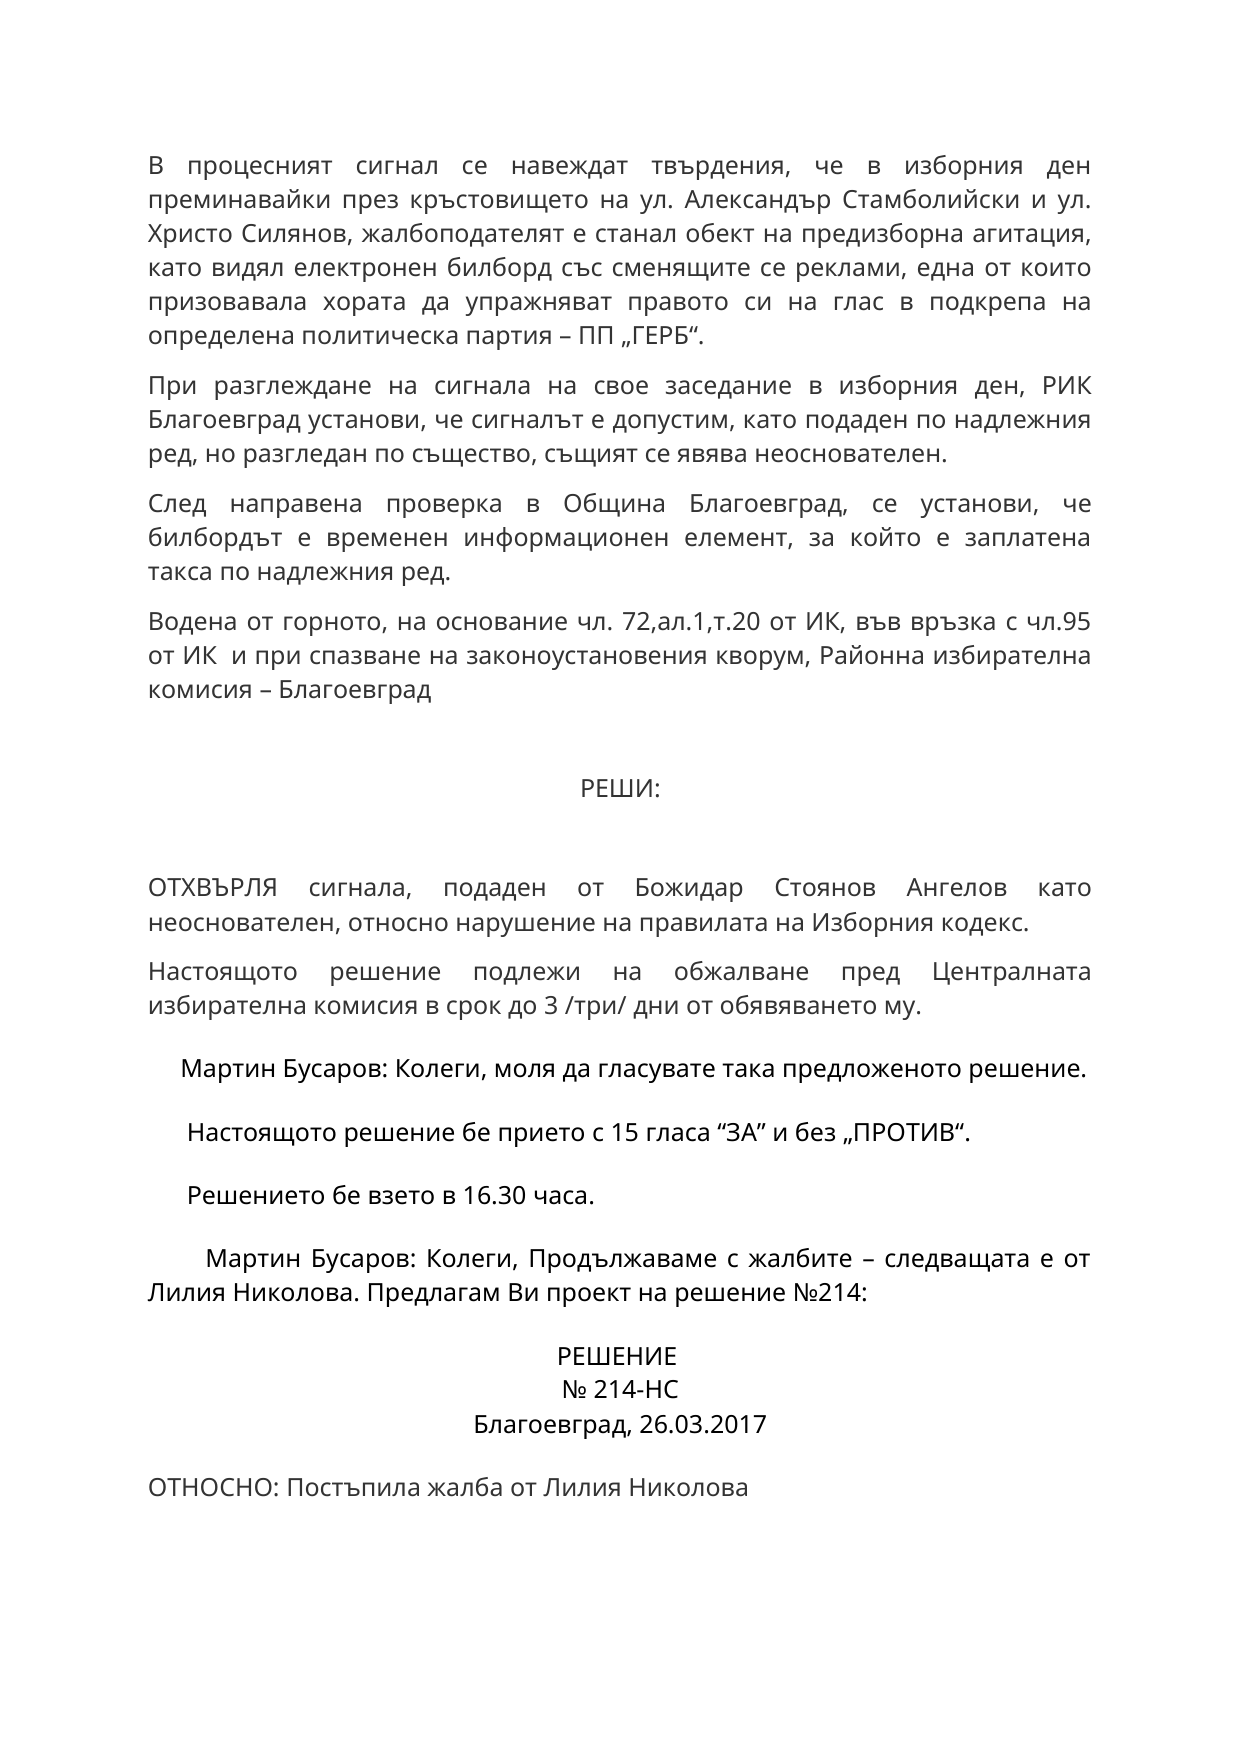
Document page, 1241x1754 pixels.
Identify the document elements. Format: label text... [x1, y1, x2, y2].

text След направена проверка в Община Благоевград, се установи, че билбордът е временен информационен елемент, за който е заплатена такса по надлежния ред. [148, 485, 1093, 588]
text Мартин Бусаров: Колеги, Продължаваме с жалбите – следващата е от Лилия Николова. Предлагам Ви проект на решение №214: [148, 1241, 1093, 1309]
text В процесният сигнал се навеждат твърдения, че в изборния ден преминавайки през кръстовището на ул. Александър Стамболийски и ул. Христо Силянов, жалбоподателят е станал обект на предизборна агитация, като видял електронен билборд със сменящите се реклами, една от които призовавала хората да упражняват правото си на глас в подкрепа на определена политическа партия – ПП „ГЕРБ“. [148, 148, 1093, 352]
text ОТНОСНО: Постъпила жалба от Лилия Николова [148, 1469, 1093, 1503]
text Настоящото решение подлежи на обжалване пред Централната избирателна комисия в срок до 3 /три/ дни от обявяването му. [148, 954, 1093, 1022]
text Настоящото решение бе прието с 15 гласа “ЗА” и без „ПРОТИВ“. [148, 1114, 1093, 1148]
text Решението бе взето в 16.30 часа. [148, 1178, 1093, 1212]
text РЕШИ: [148, 771, 1093, 805]
text РЕШЕНИЕ № 214-НС Благоевград, 26.03.2017 [148, 1338, 1093, 1440]
text При разглеждане на сигнала на свое заседание в изборния ден, РИК Благоевград установи, че сигналът е допустим, като подаден по надлежния ред, но разгледан по същество, същият се явява неоснователен. [148, 368, 1093, 470]
text ОТХВЪРЛЯ сигнала, подаден от Божидар Стоянов Ангелов като неоснователен, относно нарушение на правилата на Изборния кодекс. [148, 870, 1093, 938]
text Водена от горното, на основание чл. 72,ал.1,т.20 от ИК, във връзка с чл.95 от ИК и при спазване на законоустановения кворум, Районна избирателна комисия – Благоевград [148, 603, 1093, 705]
text Мартин Бусаров: Колеги, моля да гласувате така предложеното решение. [148, 1051, 1093, 1085]
